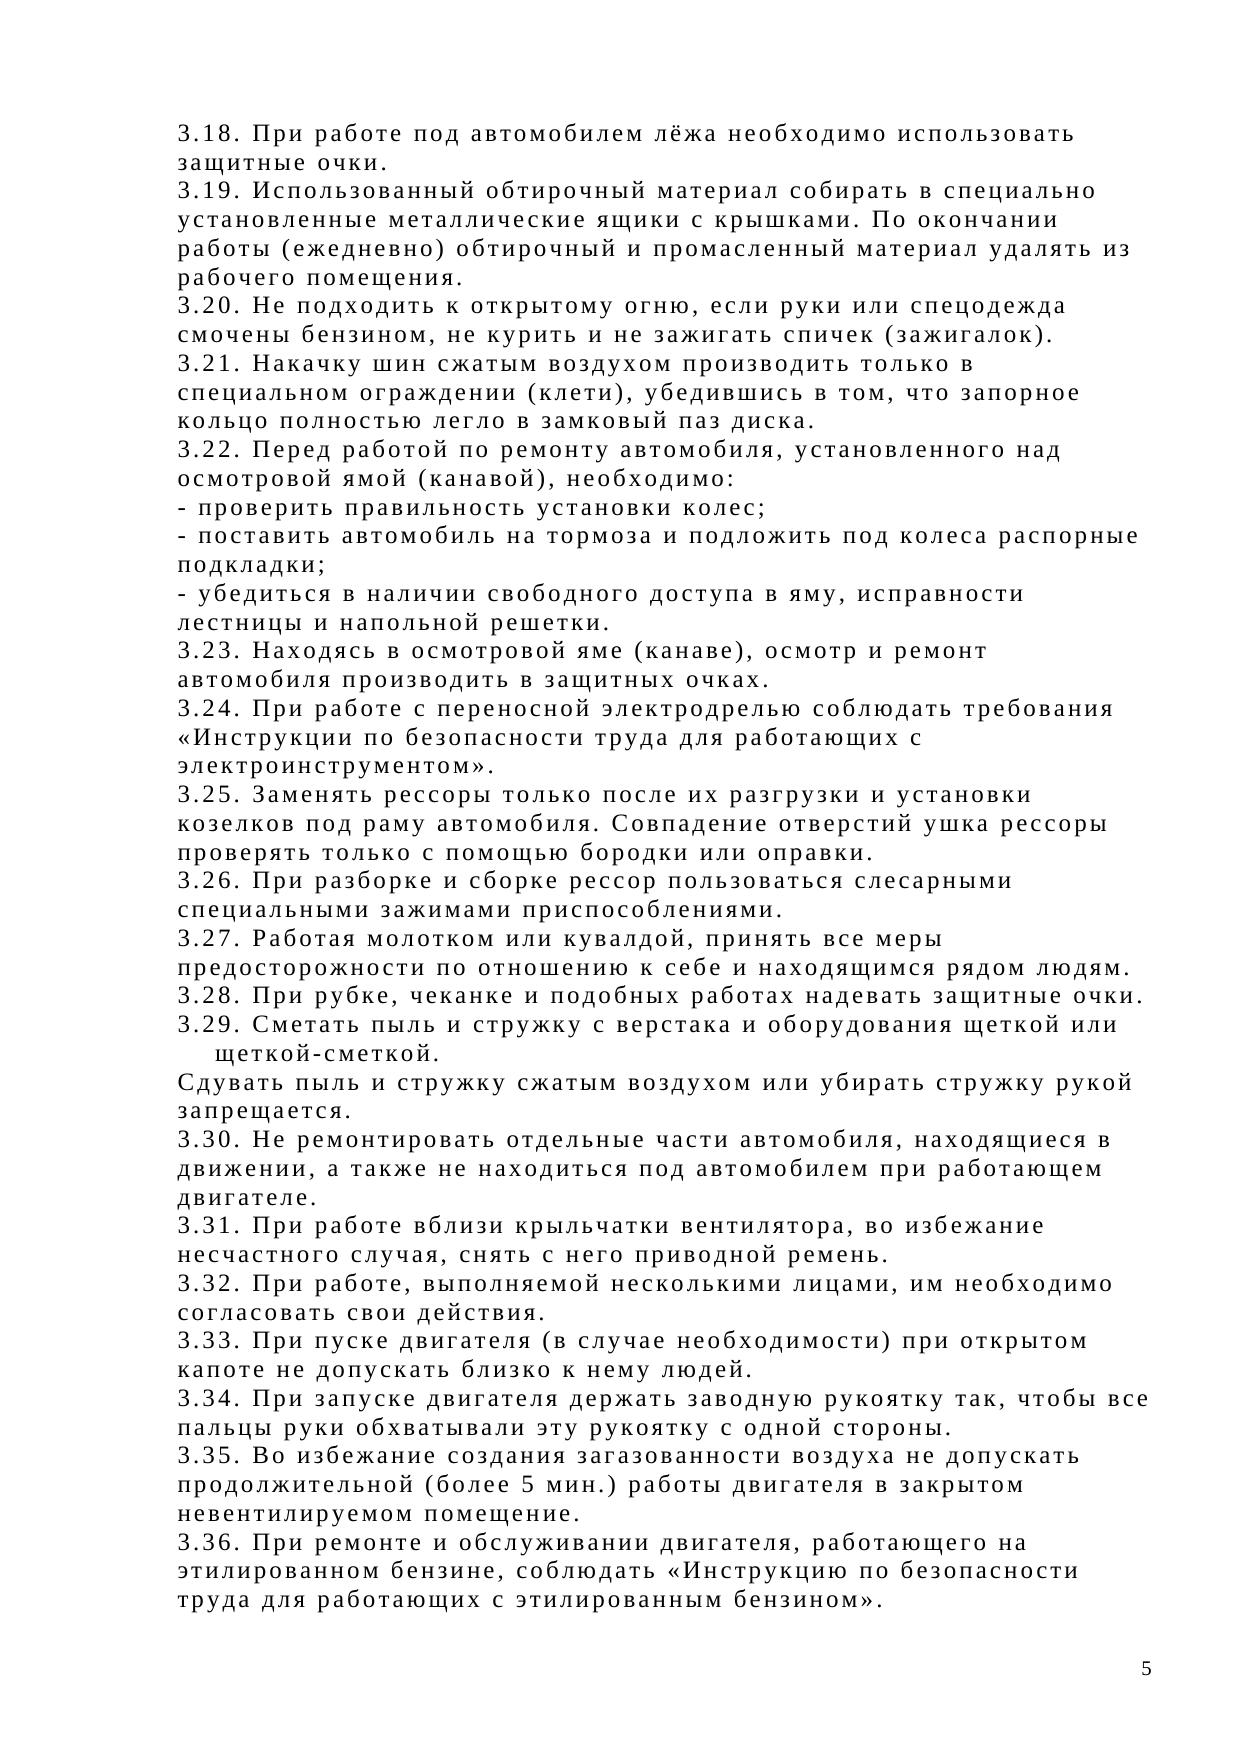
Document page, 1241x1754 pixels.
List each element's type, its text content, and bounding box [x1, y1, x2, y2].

text 3.19. Использованный обтирочный материал собирать в специально установленные металлические ящики с крышками. По окончании работы (ежедневно) обтирочный и промасленный материал удалять из рабочего помещения. [177, 176, 1152, 291]
text 3.25. Заменять рессоры только после их разгрузки и установки козелков под раму автомобиля. Совпадение отверстий ушка рессоры проверять только с помощью бородки или оправки. [177, 779, 1152, 866]
text 3.23. Находясь в осмотровой яме (канаве), осмотр и ремонт автомобиля производить в защитных очках. [177, 636, 1152, 693]
text 3.36. При ремонте и обслуживании двигателя, работающего на этилированном бензине, соблюдать «Инструкцию по безопасности труда для работающих с этилированным бензином». [177, 1527, 1152, 1613]
text 3.27. Работая молотком или кувалдой, принять все меры предосторожности по отношению к себе и находящимся рядом людям. [177, 923, 1152, 981]
text 3.35. Во избежание создания загазованности воздуха не допускать продолжительной (более 5 мин.) работы двигателя в закрытом невентилируемом помещение. [177, 1441, 1152, 1527]
text 3.32. При работе, выполняемой несколькими лицами, им необходимо согласовать свои действия. [177, 1268, 1152, 1326]
text - проверить правильность установки колес; [177, 492, 1152, 521]
text 3.24. При работе с переносной электродрелью соблюдать требования «Инструкции по безопасности труда для работающих с электроинструментом». [177, 693, 1152, 779]
text 3.22. Перед работой по ремонту автомобиля, установленного над осмотровой ямой (канавой), необходимо: [177, 434, 1152, 492]
text 3.30. Не ремонтировать отдельные части автомобиля, находящиеся в движении, а также не находиться под автомобилем при работающем двигателе. [177, 1124, 1152, 1211]
text - поставить автомобиль на тормоза и подложить под колеса распорные подкладки; [177, 521, 1152, 578]
text 3.28. При рубке, чеканке и подобных работах надевать защитные очки. [177, 981, 1152, 1009]
text 3.20. Не подходить к открытому огню, если руки или спецодежда смочены бензином, не курить и не зажигать спичек (зажигалок). [177, 291, 1152, 348]
text 3.34. При запуске двигателя держать заводную рукоятку так, чтобы все пальцы руки обхватывали эту рукоятку с одной стороны. [177, 1383, 1152, 1441]
text 3.33. При пуске двигателя (в случае необходимости) при открытом капоте не допускать близко к нему людей. [177, 1326, 1152, 1383]
text 3.26. При разборке и сборке рессор пользоваться слесарными специальными зажимами приспособлениями. [177, 866, 1152, 923]
text 3.18. При работе под автомобилем лёжа необходимо использовать защитные очки. [177, 118, 1152, 176]
text 3.31. При работе вблизи крыльчатки вентилятора, во избежание несчастного случая, снять с него приводной ремень. [177, 1211, 1152, 1268]
text Сдувать пыль и стружку сжатым воздухом или убирать стружку рукой запрещается. [177, 1067, 1152, 1124]
text 3.29. Сметать пыль и стружку с верстака и оборудования щеткой или щеткой-сметкой. [177, 1009, 1152, 1067]
text - убедиться в наличии свободного доступа в яму, исправности лестницы и напольной решетки. [177, 578, 1152, 636]
text 3.21. Накачку шин сжатым воздухом производить только в специальном ограждении (клети), убедившись в том, что запорное кольцо полностью легло в замковый паз диска. [177, 348, 1152, 434]
